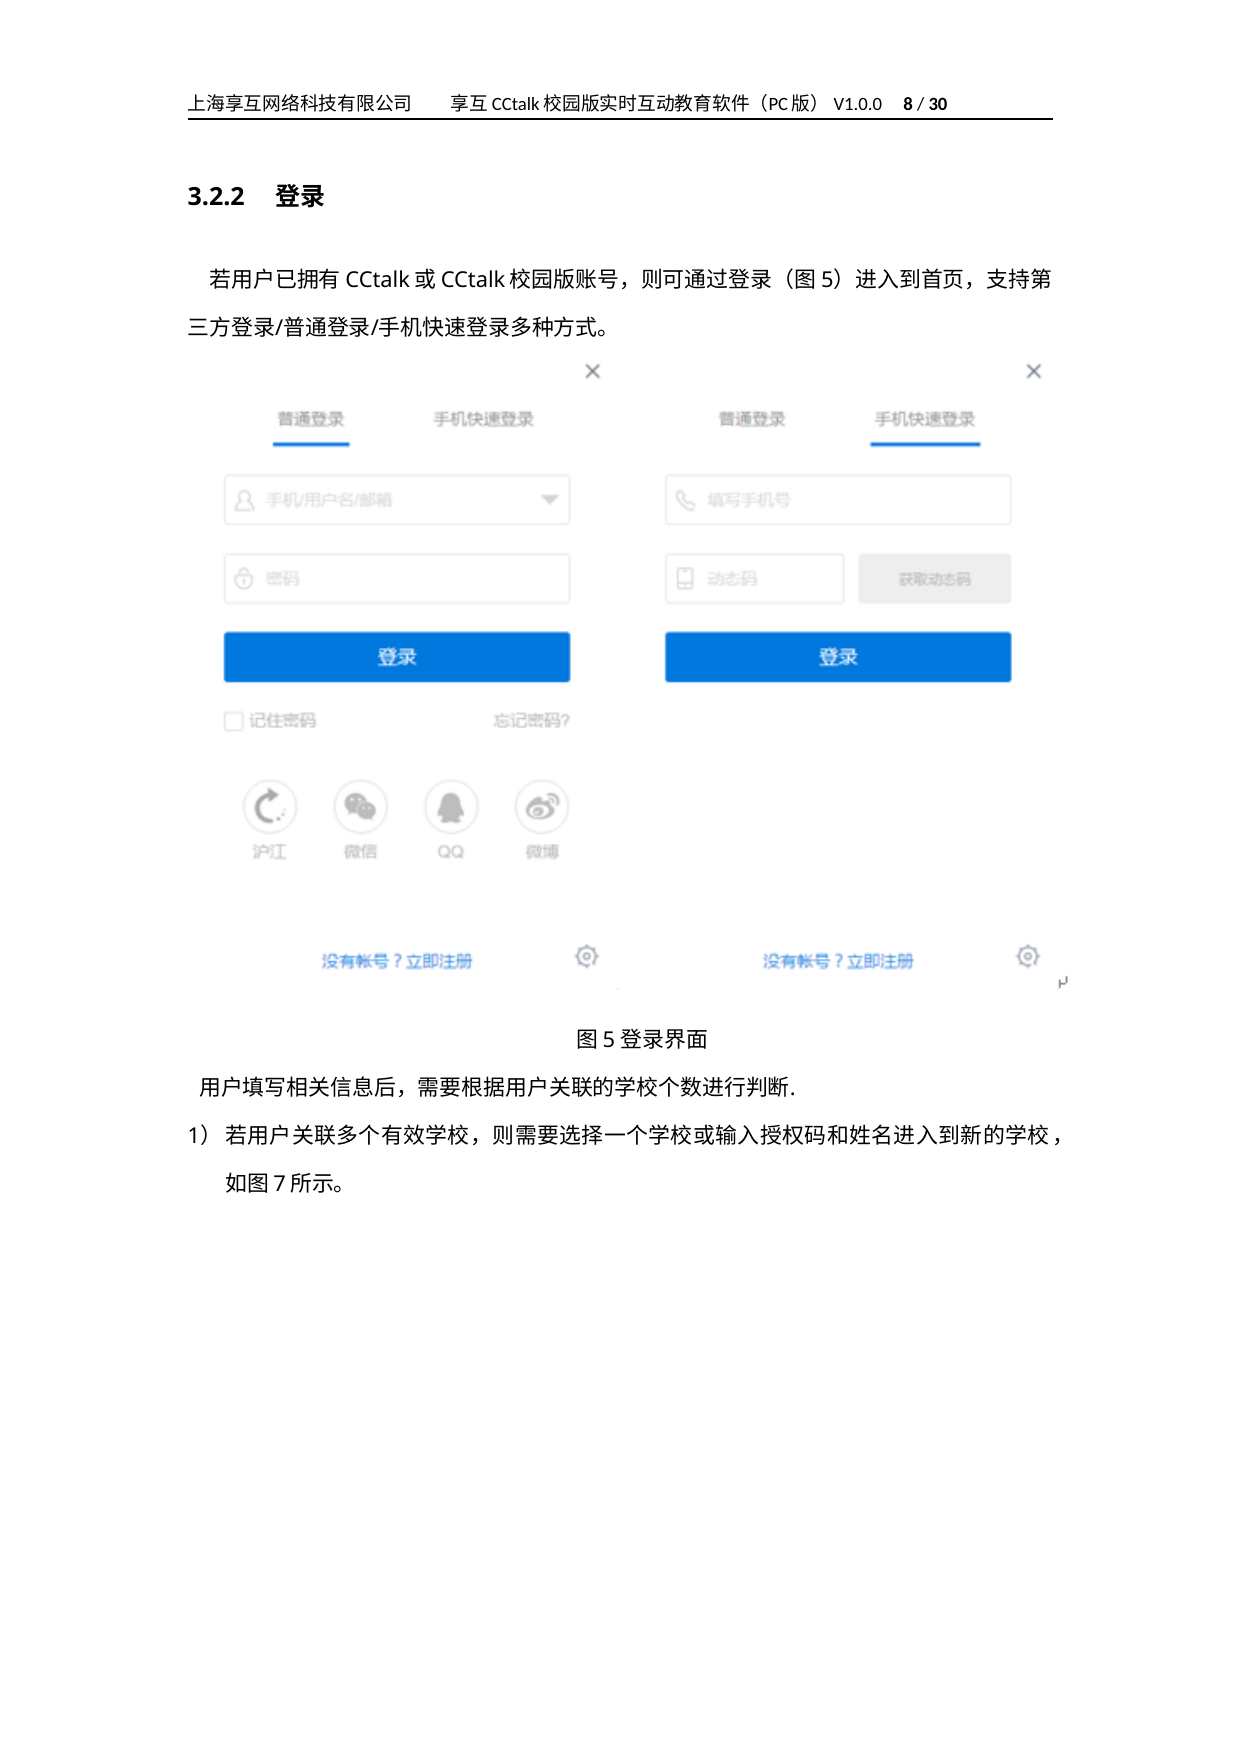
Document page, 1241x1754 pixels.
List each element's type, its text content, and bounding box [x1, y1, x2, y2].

picture [187, 358, 1083, 990]
text 用户填写相关信息后，需要根据用户关联的学校个数进行判断. [187, 1070, 1053, 1103]
subtitle 登录 [187, 162, 1053, 227]
text 图5 登录界面 [187, 1022, 1053, 1054]
list 若用户关联多个有效学校，则需要选择一个学校或输入授权码和姓名进入到新的学校，如图7所示。 [187, 1118, 1053, 1198]
text 若用户已拥有CCtalk或CCtalk校园版账号，则可通过登录（图5）进入到首页，支持第三方登录/普通登录/手机快速登录多种方式。 [187, 261, 1053, 343]
